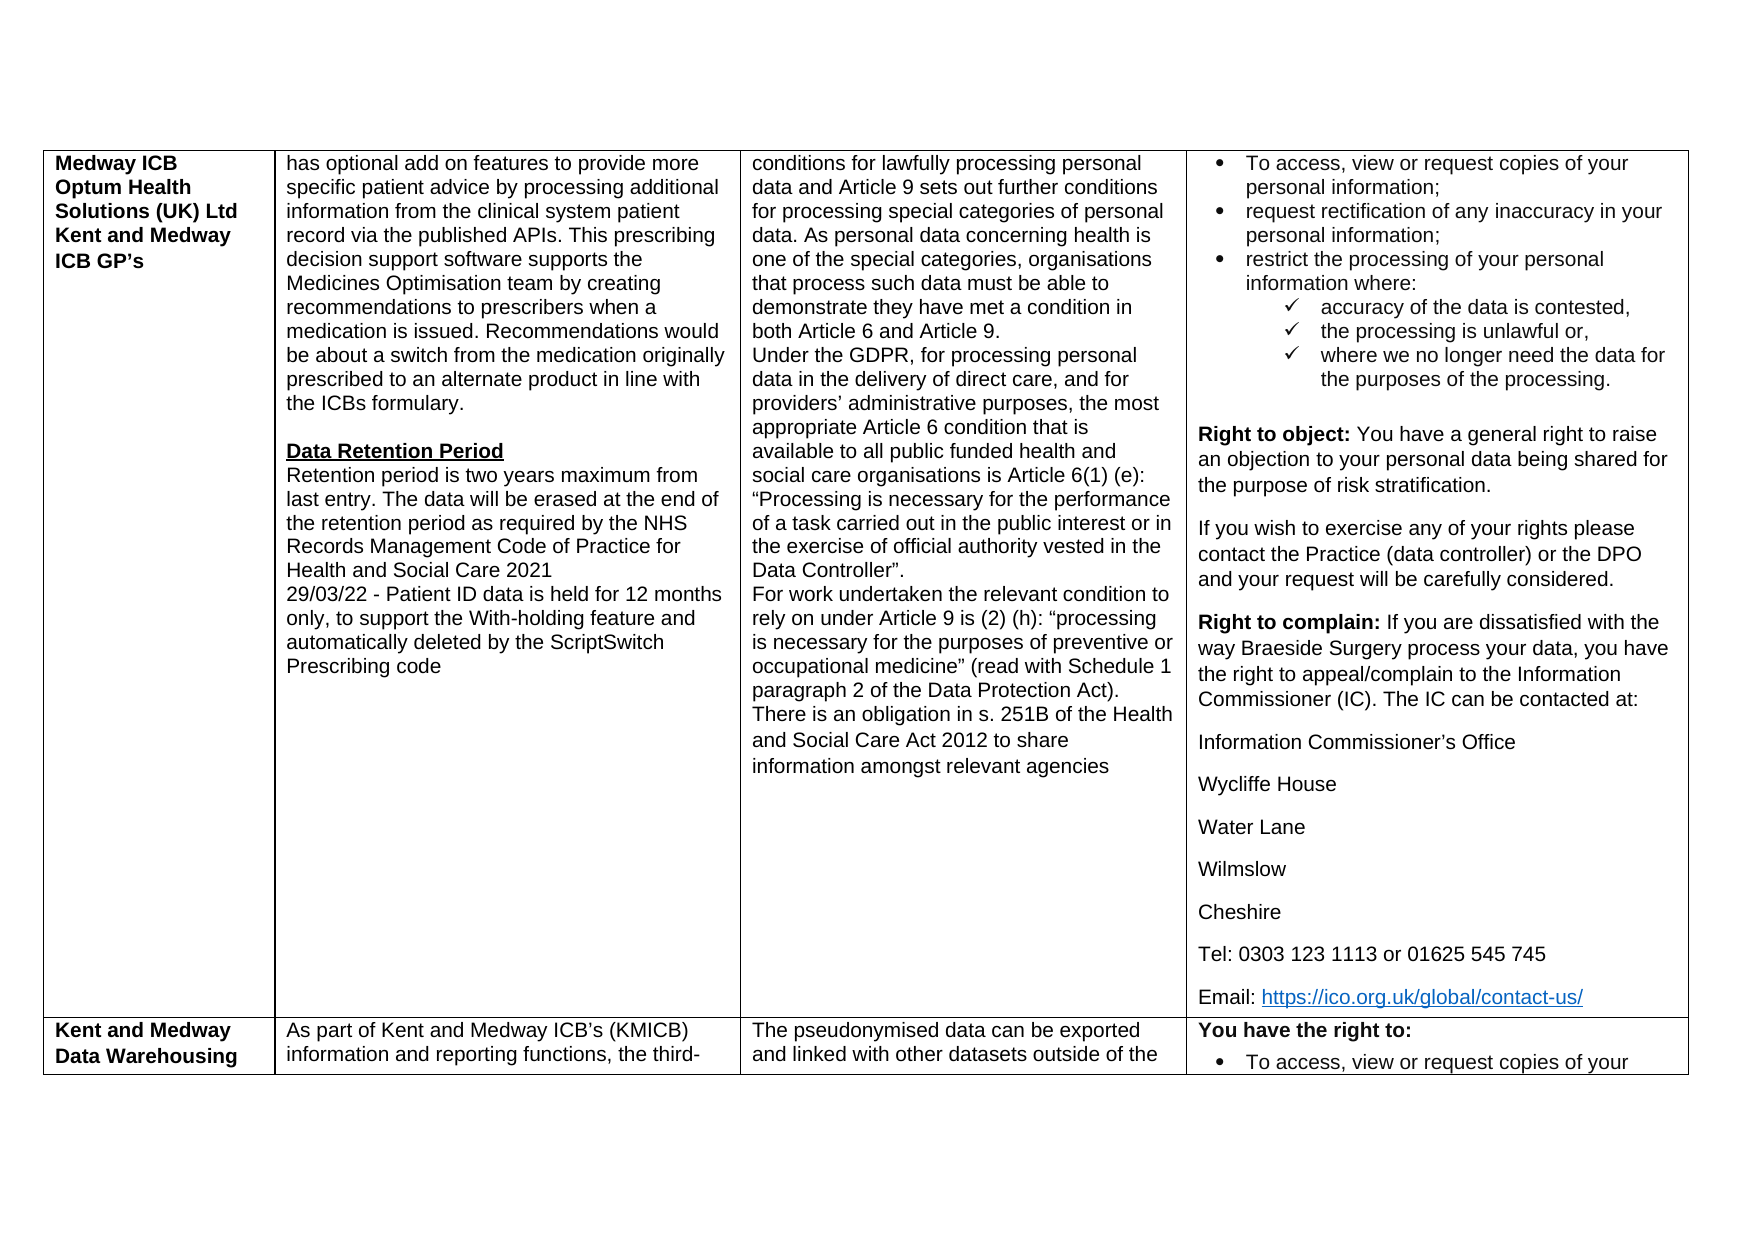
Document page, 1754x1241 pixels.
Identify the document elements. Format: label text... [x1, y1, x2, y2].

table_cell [276, 151, 740, 1017]
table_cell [1187, 1018, 1688, 1074]
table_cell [1187, 151, 1688, 1017]
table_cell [44, 151, 274, 1017]
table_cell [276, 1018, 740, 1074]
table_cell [44, 1018, 274, 1074]
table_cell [741, 1018, 1186, 1074]
